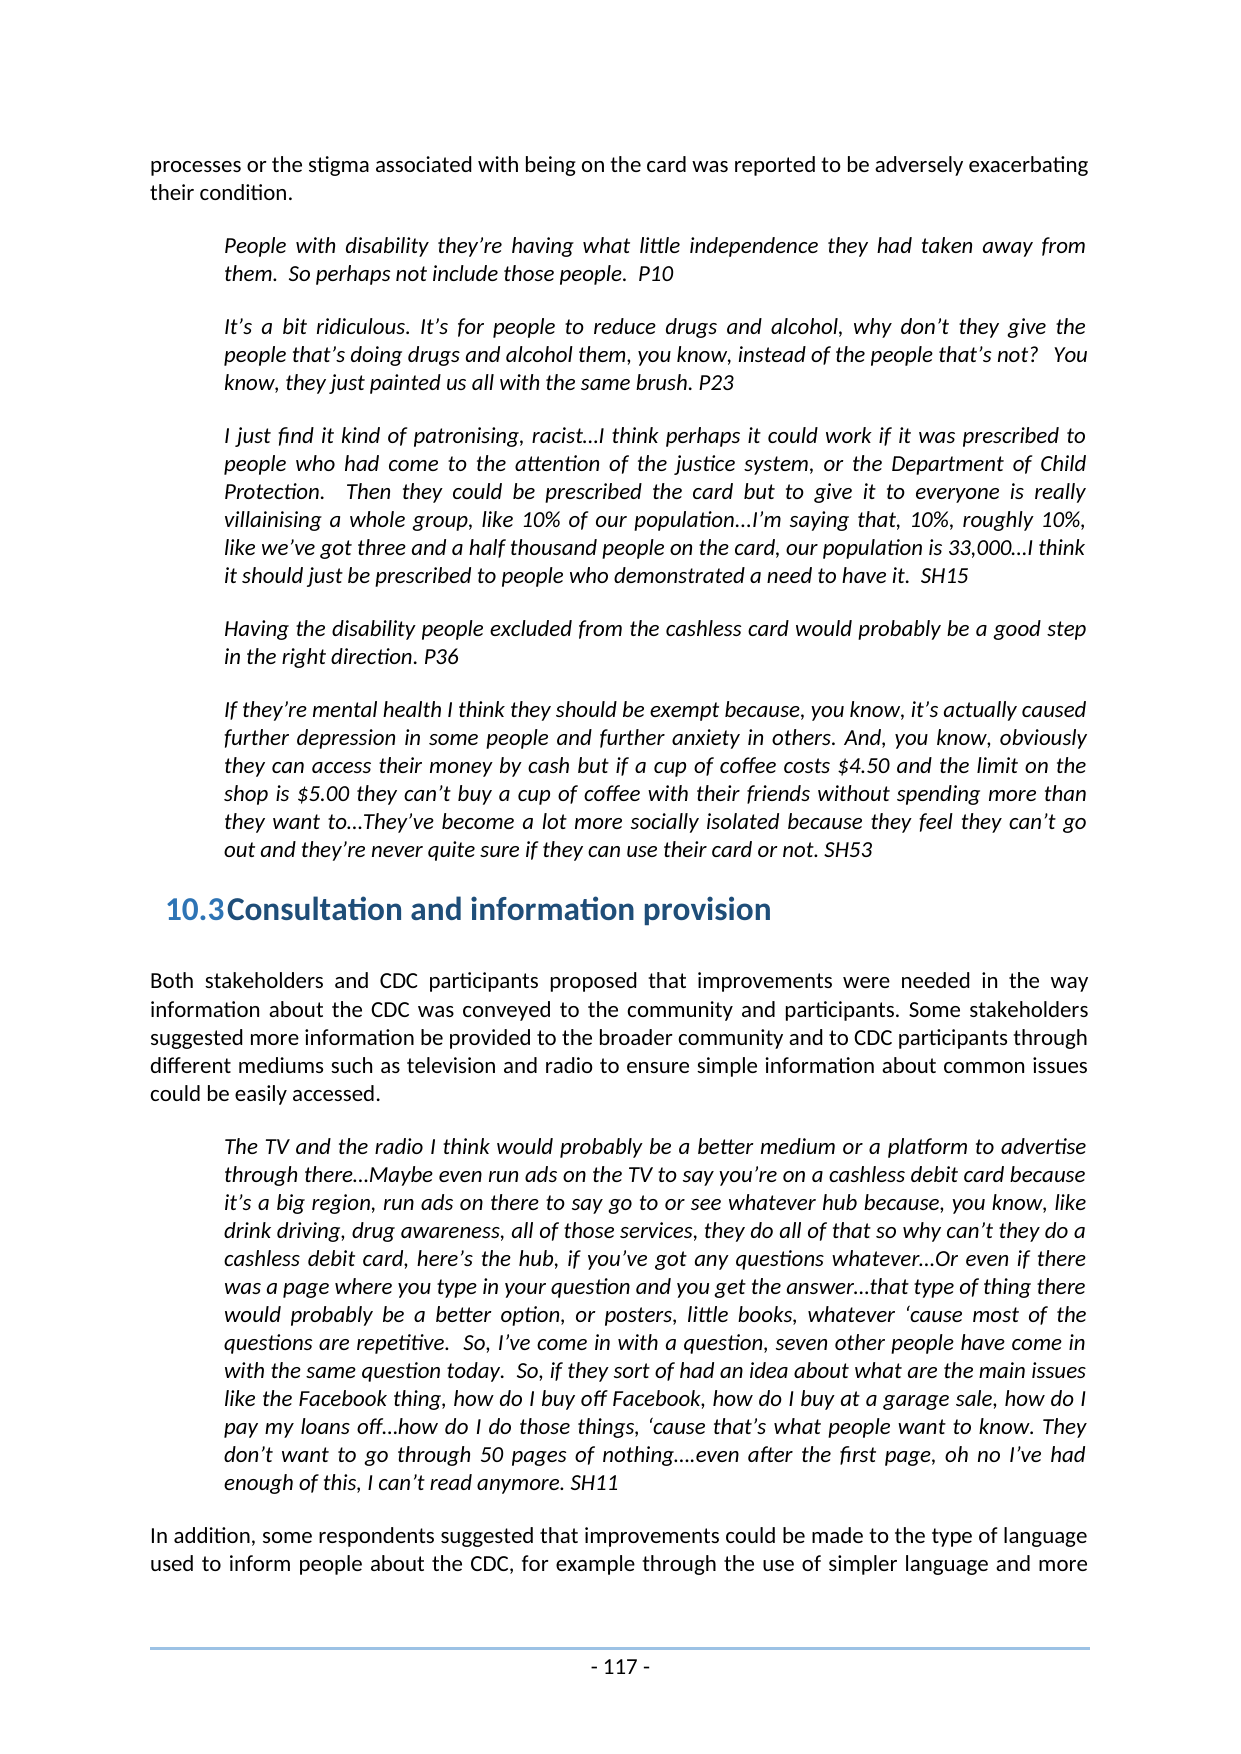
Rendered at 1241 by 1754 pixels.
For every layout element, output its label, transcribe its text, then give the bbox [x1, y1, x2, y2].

text If they’re mental health I think they should be exempt because, you know, it’s actually caused further depression in some people and further anxiety in others. And, you know, obviously they can access their money by cash but if a cup of coffee costs $4.50 and the limit on the shop is $5.00 they can’t buy a cup of coffee with their friends without spending more than they want to…They’ve become a lot more socially isolated because they feel they can’t go out and they’re never quite sure if they can use their card or not. SH53 [224, 695, 1090, 863]
text Having the disability people excluded from the cashless card would probably be a good step in the right direction. P36 [224, 614, 1090, 670]
text Both stakeholders and CDC participants proposed that improvements were needed in the way information about the CDC was conveyed to the community and participants. Some stakeholders suggested more information be provided to the broader community and to CDC participants through different mediums such as television and radio to ensure simple information about common issues could be easily accessed. [150, 967, 1090, 1107]
text It’s a bit ridiculous. It’s for people to reduce drugs and alcohol, why don’t they give the people that’s doing drugs and alcohol them, you know, instead of the people that’s not? You know, they just painted us all with the same brush. P23 [224, 312, 1090, 396]
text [150, 150, 1090, 206]
text People with disability they’re having what little independence they had taken away from them. So perhaps not include those people. P10 [224, 231, 1090, 287]
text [150, 1521, 1090, 1577]
text I just find it kind of patronising, racist…I think perhaps it could work if it was prescribed to people who had come to the attention of the justice system, or the Department of Child Protection. Then they could be prescribed the card but to give it to everyone is really villainising a whole group, like 10% of our population...I’m saying that, 10%, roughly 10%, like we’ve got three and a half thousand people on the card, our population is 33,000…I think it should just be prescribed to people who demonstrated a need to have it. SH15 [224, 421, 1090, 589]
subtitle Consultation and information provision [165, 888, 1090, 929]
text The TV and the radio I think would probably be a better medium or a platform to advertise through there…Maybe even run ads on the TV to say you’re on a cashless debit card because it’s a big region, run ads on there to say go to or see whatever hub because, you know, like drink driving, drug awareness, all of those services, they do all of that so why can’t they do a cashless debit card, here’s the hub, if you’ve got any questions whatever…Or even if there was a page where you type in your question and you get the answer…that type of thing there would probably be a better option, or posters, little books, whatever ‘cause most of the questions are repetitive. So, I’ve come in with a question, seven other people have come in with the same question today. So, if they sort of had an idea about what are the main issues like the Facebook thing, how do I buy off Facebook, how do I buy at a garage sale, how do I pay my loans off…how do I do those things, ‘cause that’s what people want to know. They don’t want to go through 50 pages of nothing….even after the first page, oh no I’ve had enough of this, I can’t read anymore. SH11 [224, 1132, 1090, 1496]
